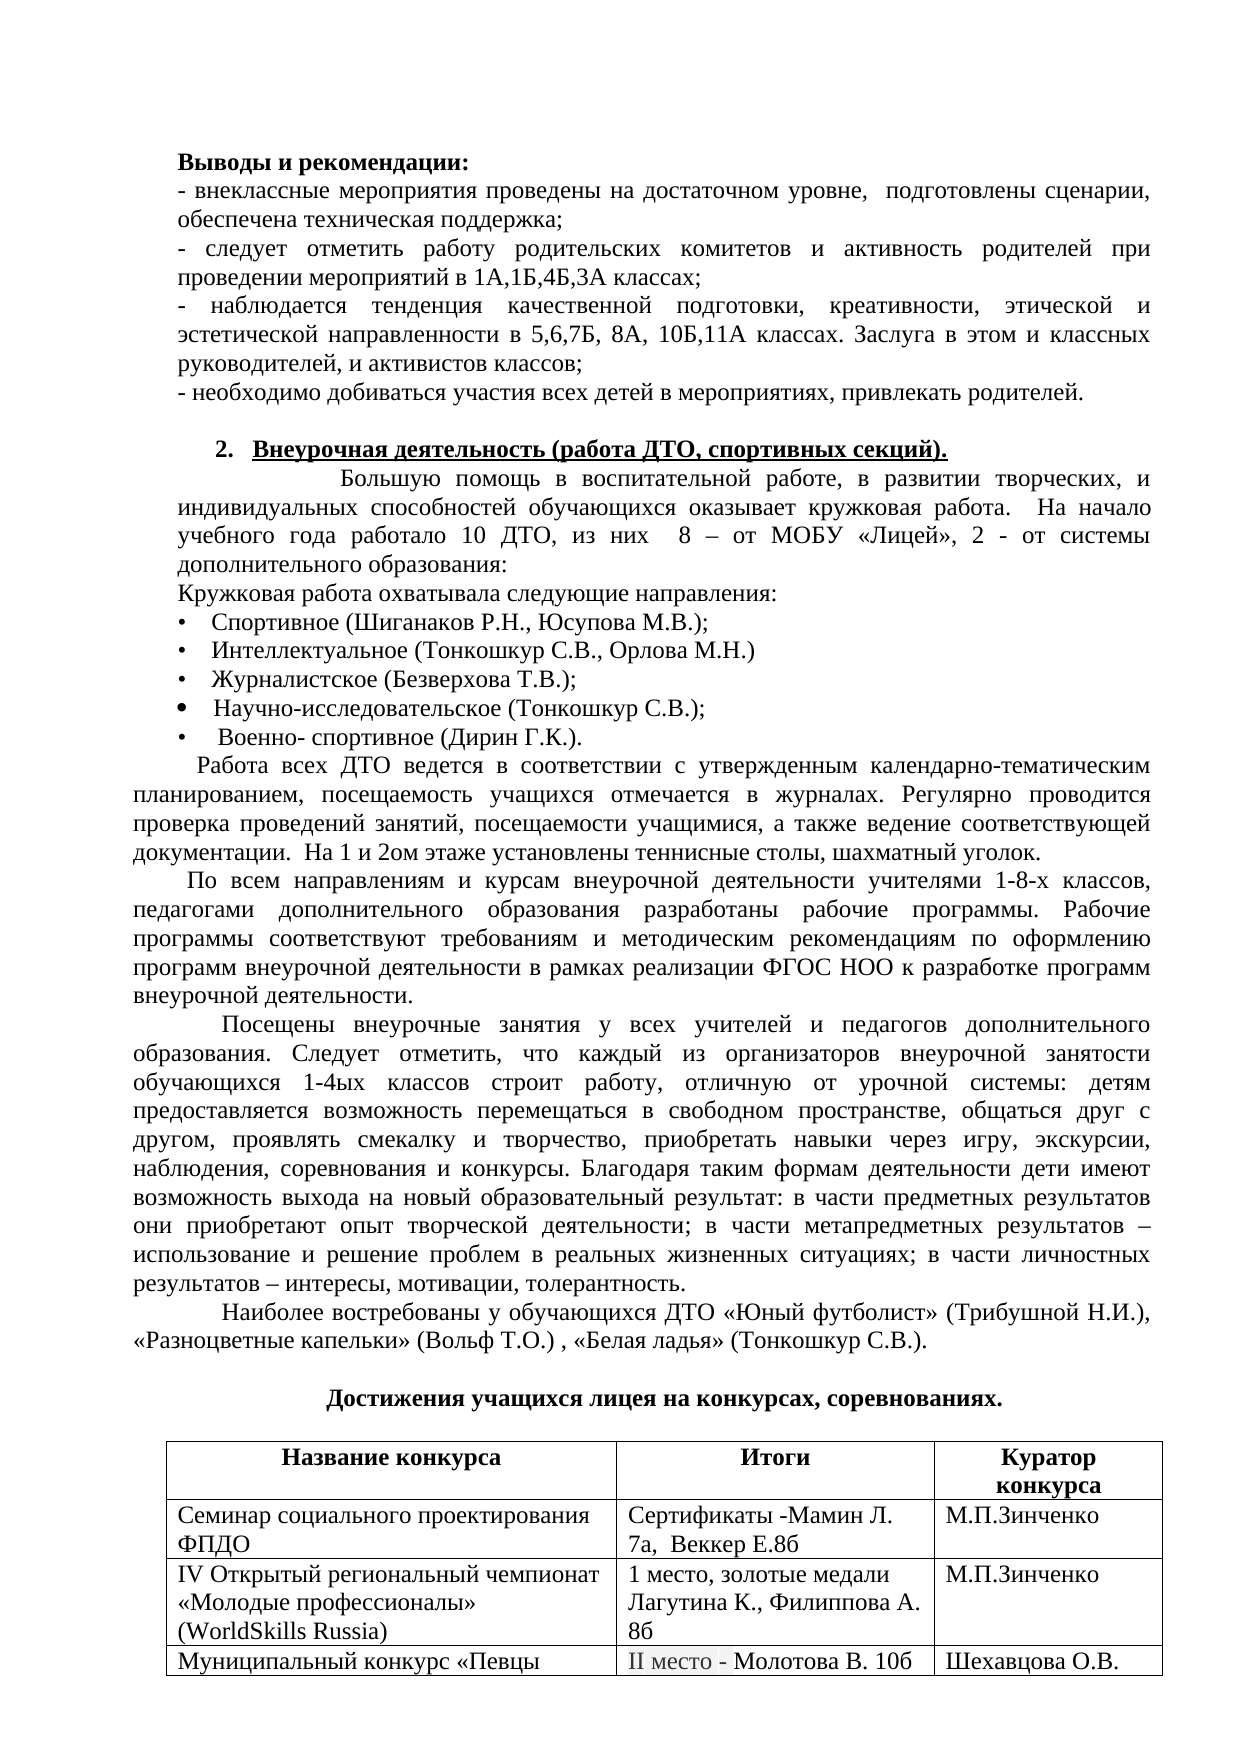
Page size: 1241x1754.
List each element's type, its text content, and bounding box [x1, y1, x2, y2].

text По всем направлениям и курсам внеурочной деятельности учителями 1-8-х классов, педагогами дополнительного образования разработаны рабочие программы. Рабочие программы соответствуют требованиям и методическим рекомендациям по оформлению программ внеурочной деятельности в рамках реализации ФГОС НОО к разработке программ внеурочной деятельности. [133, 866, 1152, 1009]
table_header Итоги [617, 1442, 934, 1499]
table_cell Шехавцова О.В. [935, 1646, 1162, 1675]
text Выводы и рекомендации: [177, 147, 1152, 176]
text • Журналистское (Безверхова Т.В.); [177, 664, 1152, 693]
text - следует отметить работу родительских комитетов и активность родителей при проведении мероприятий в 1А,1Б,4Б,3А классах; [177, 233, 1152, 291]
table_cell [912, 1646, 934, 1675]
text - необходимо добиваться участия всех детей в мероприятиях, привлекать родителей. [177, 377, 1152, 406]
text Большую помощь в воспитательной работе, в развитии творческих, и индивидуальных способностей обучающихся оказывает кружковая работа. На начало учебного года работало 10 ДТО, из них 8 – от МОБУ «Лицей», 2 - от системы дополнительного образования: [177, 463, 1152, 578]
text • Военно- спортивное (Дирин Г.К.). [177, 722, 1152, 751]
text Наиболее востребованы у обучающихся ДТО «Юный футболист» (Трибушной Н.И.), «Разноцветные капельки» (Вольф Т.О.) , «Белая ладья» (Тонкошкур С.В.). [133, 1297, 1152, 1354]
text - наблюдается тенденция качественной подготовки, креативности, этической и эстетической направленности в 5,6,7Б, 8А, 10Б,11А классах. Заслуга в этом и классных руководителей, и активистов классов; [177, 291, 1152, 377]
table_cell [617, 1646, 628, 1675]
text Достижения учащихся лицея на конкурсах, соревнованиях. [177, 1383, 1152, 1412]
table_cell IV Открытый региональный чемпионат «Молодые профессионалы» (WorldSkills Russia) [167, 1559, 616, 1645]
text Посещены внеурочные занятия у всех учителей и педагогов дополнительного образования. Следует отметить, что каждый из организаторов внеурочной занятости обучающихся 1-4ых классов строит работу, отличную от урочной системы: детям предоставляется возможность перемещаться в свободном пространстве, общаться друг с другом, проявлять смекалку и творчество, приобретать навыки через игру, экскурсии, наблюдения, соревнования и конкурсы. Благодаря таким формам деятельности дети имеют возможность выхода на новый образовательный результат: в части предметных результатов они приобретают опыт творческой деятельности; в части метапредметных результатов – использование и решение проблем в реальных жизненных ситуациях; в части личностных результатов – интересы, мотивации, толерантность. [133, 1009, 1152, 1297]
list Научно-исследовательское (Тонкошкур С.В.); [177, 693, 1152, 722]
table_cell М.П.Зинченко [935, 1559, 1162, 1645]
text • Спортивное (Шиганаков Р.Н., Юсупова М.В.); [177, 607, 1152, 636]
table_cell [167, 1646, 616, 1675]
text Кружковая работа охватывала следующие направления: [177, 578, 1152, 607]
text Работа всех ДТО ведется в соответствии с утвержденным календарно-тематическим планированием, посещаемость учащихся отмечается в журналах. Регулярно проводится проверка проведений занятий, посещаемости учащимися, а также ведение соответствующей документации. На 1 и 2ом этаже установлены теннисные столы, шахматный уголок. [133, 751, 1152, 866]
table_cell 1 место, золотые медали Лагутина К., Филиппова А. 8б [617, 1559, 934, 1645]
table_cell М.П.Зинченко [935, 1500, 1162, 1558]
text - внеклассные мероприятия проведены на достаточном уровне, подготовлены сценарии, обеспечена техническая поддержка; [177, 176, 1152, 233]
table_header Название конкурса [167, 1442, 616, 1499]
table_cell Сертификаты -Мамин Л. 7а, Веккер Е.8б [617, 1500, 934, 1558]
table_header Куратор конкурса [935, 1442, 1162, 1499]
table_cell Семинар социального проектирования ФПДО [167, 1500, 616, 1558]
list Внеурочная деятельность (работа ДТО, спортивных секций). [215, 434, 1152, 463]
text • Интеллектуальное (Тонкошкур С.В., Орлова М.Н.) [177, 636, 1152, 664]
